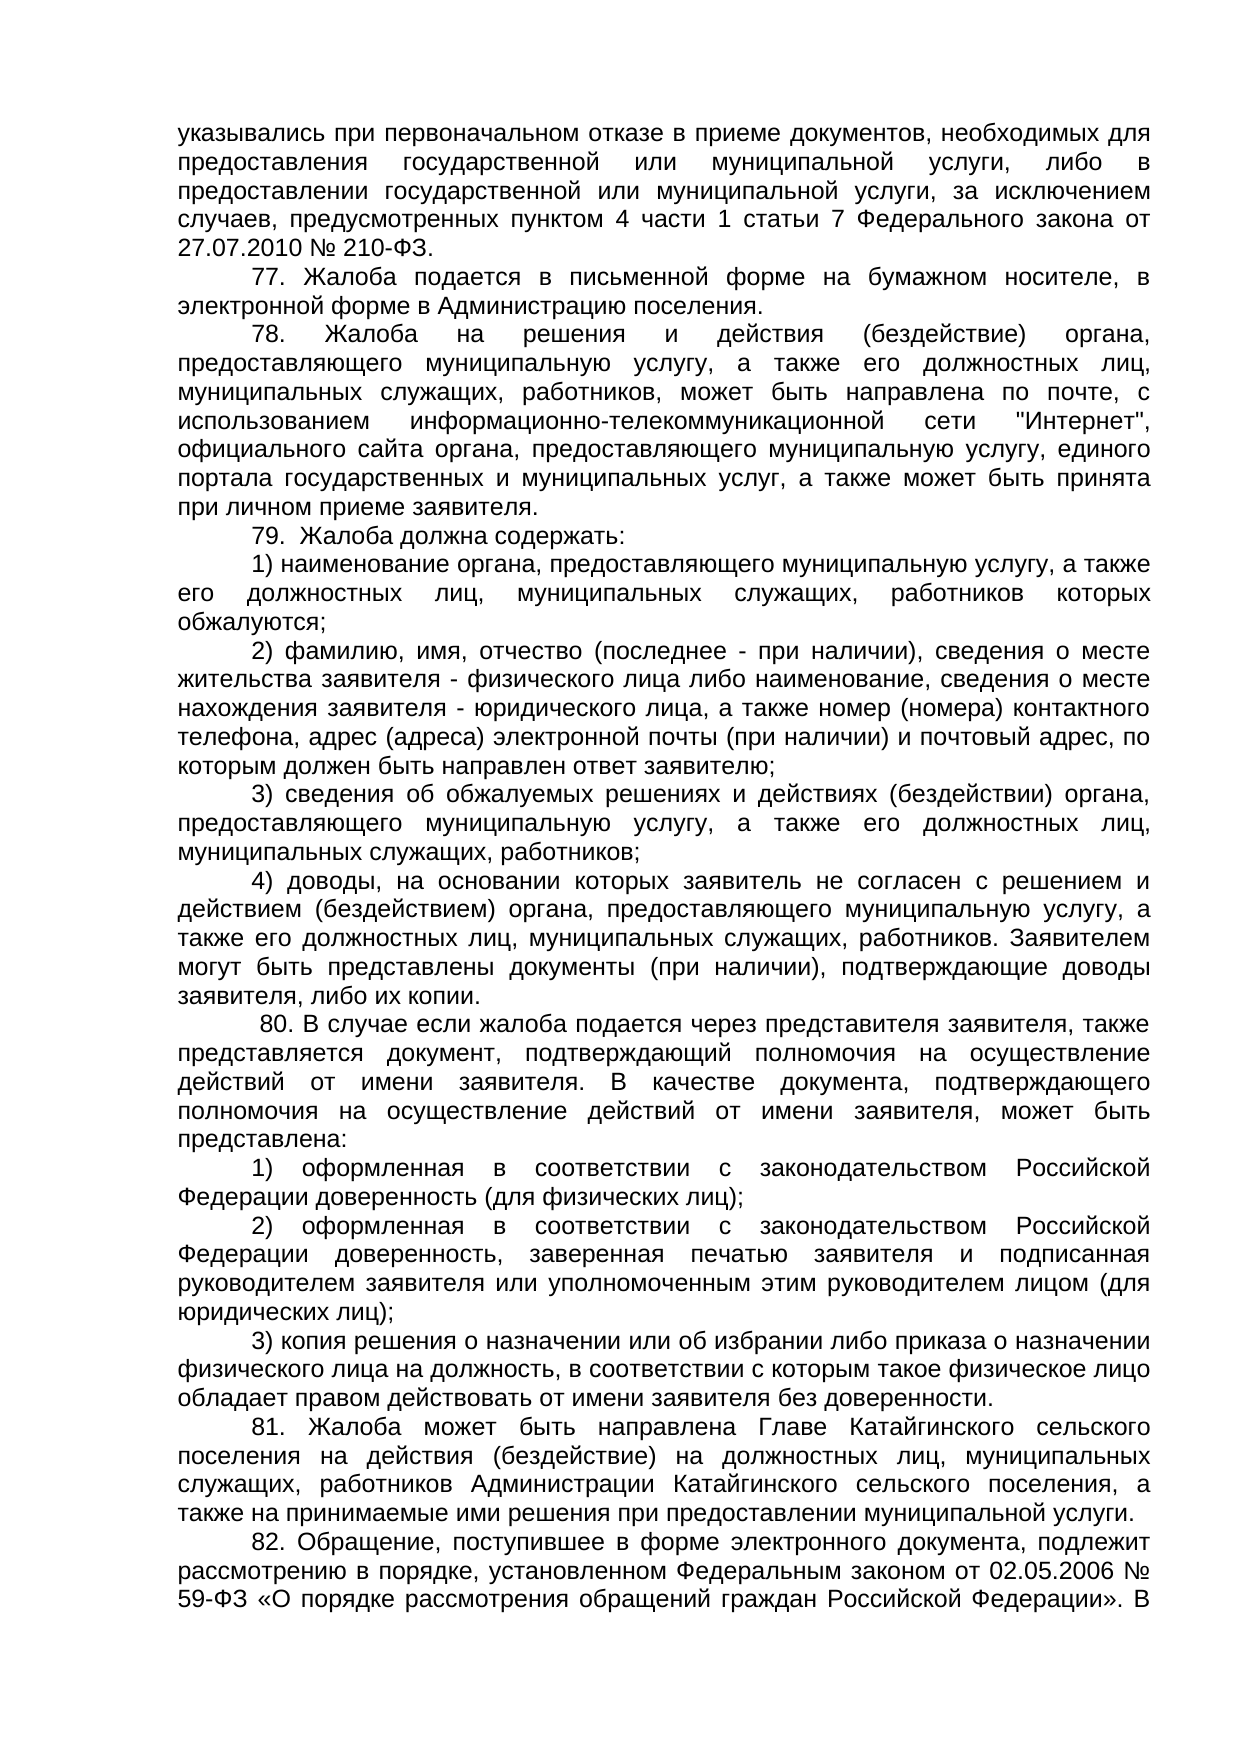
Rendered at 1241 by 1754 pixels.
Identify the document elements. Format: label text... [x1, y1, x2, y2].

text 79. Жалоба должна содержать: [177, 521, 1152, 549]
text 2) оформленная в соответствии с законодательством Российской Федерации доверенность, заверенная печатью заявителя и подписанная руководителем заявителя или уполномоченным этим руководителем лицом (для юридических лиц); [177, 1211, 1152, 1326]
text 81. Жалоба может быть направлена Главе Катайгинского сельского поселения на действия (бездействие) на должностных лиц, муниципальных служащих, работников Администрации Катайгинского сельского поселения, а также на принимаемые ими решения при предоставлении муниципальной услуги. [177, 1412, 1152, 1527]
text 1) наименование органа, предоставляющего муниципальную услугу, а также его должностных лиц, муниципальных служащих, работников которых обжалуются; [177, 549, 1152, 636]
text 80. В случае если жалоба подается через представителя заявителя, также представляется документ, подтверждающий полномочия на осуществление действий от имени заявителя. В качестве документа, подтверждающего полномочия на осуществление действий от имени заявителя, может быть представлена: [177, 1009, 1152, 1153]
text 4) доводы, на основании которых заявитель не согласен с решением и действием (бездействием) органа, предоставляющего муниципальную услугу, а также его должностных лиц, муниципальных служащих, работников. Заявителем могут быть представлены документы (при наличии), подтверждающие доводы заявителя, либо их копии. [177, 866, 1152, 1009]
text 77. Жалоба подается в письменной форме на бумажном носителе, в электронной форме в Администрацию поселения. [177, 262, 1152, 319]
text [177, 118, 1152, 262]
text 78. Жалоба на решения и действия (бездействие) органа, предоставляющего муниципальную услугу, а также его должностных лиц, муниципальных служащих, работников, может быть направлена по почте, с использованием информационно-телекоммуникационной сети "Интернет", официального сайта органа, предоставляющего муниципальную услугу, единого портала государственных и муниципальных услуг, а также может быть принята при личном приеме заявителя. [177, 319, 1152, 521]
text 1) оформленная в соответствии с законодательством Российской Федерации доверенность (для физических лиц); [177, 1153, 1152, 1211]
text 2) фамилию, имя, отчество (последнее - при наличии), сведения о месте жительства заявителя - физического лица либо наименование, сведения о месте нахождения заявителя - юридического лица, а также номер (номера) контактного телефона, адрес (адреса) электронной почты (при наличии) и почтовый адрес, по которым должен быть направлен ответ заявителю; [177, 636, 1152, 779]
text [177, 1527, 1152, 1613]
text 3) копия решения о назначении или об избрании либо приказа о назначении физического лица на должность, в соответствии с которым такое физическое лицо обладает правом действовать от имени заявителя без доверенности. [177, 1326, 1152, 1412]
text 3) сведения об обжалуемых решениях и действиях (бездействии) органа, предоставляющего муниципальную услугу, а также его должностных лиц, муниципальных служащих, работников; [177, 779, 1152, 866]
